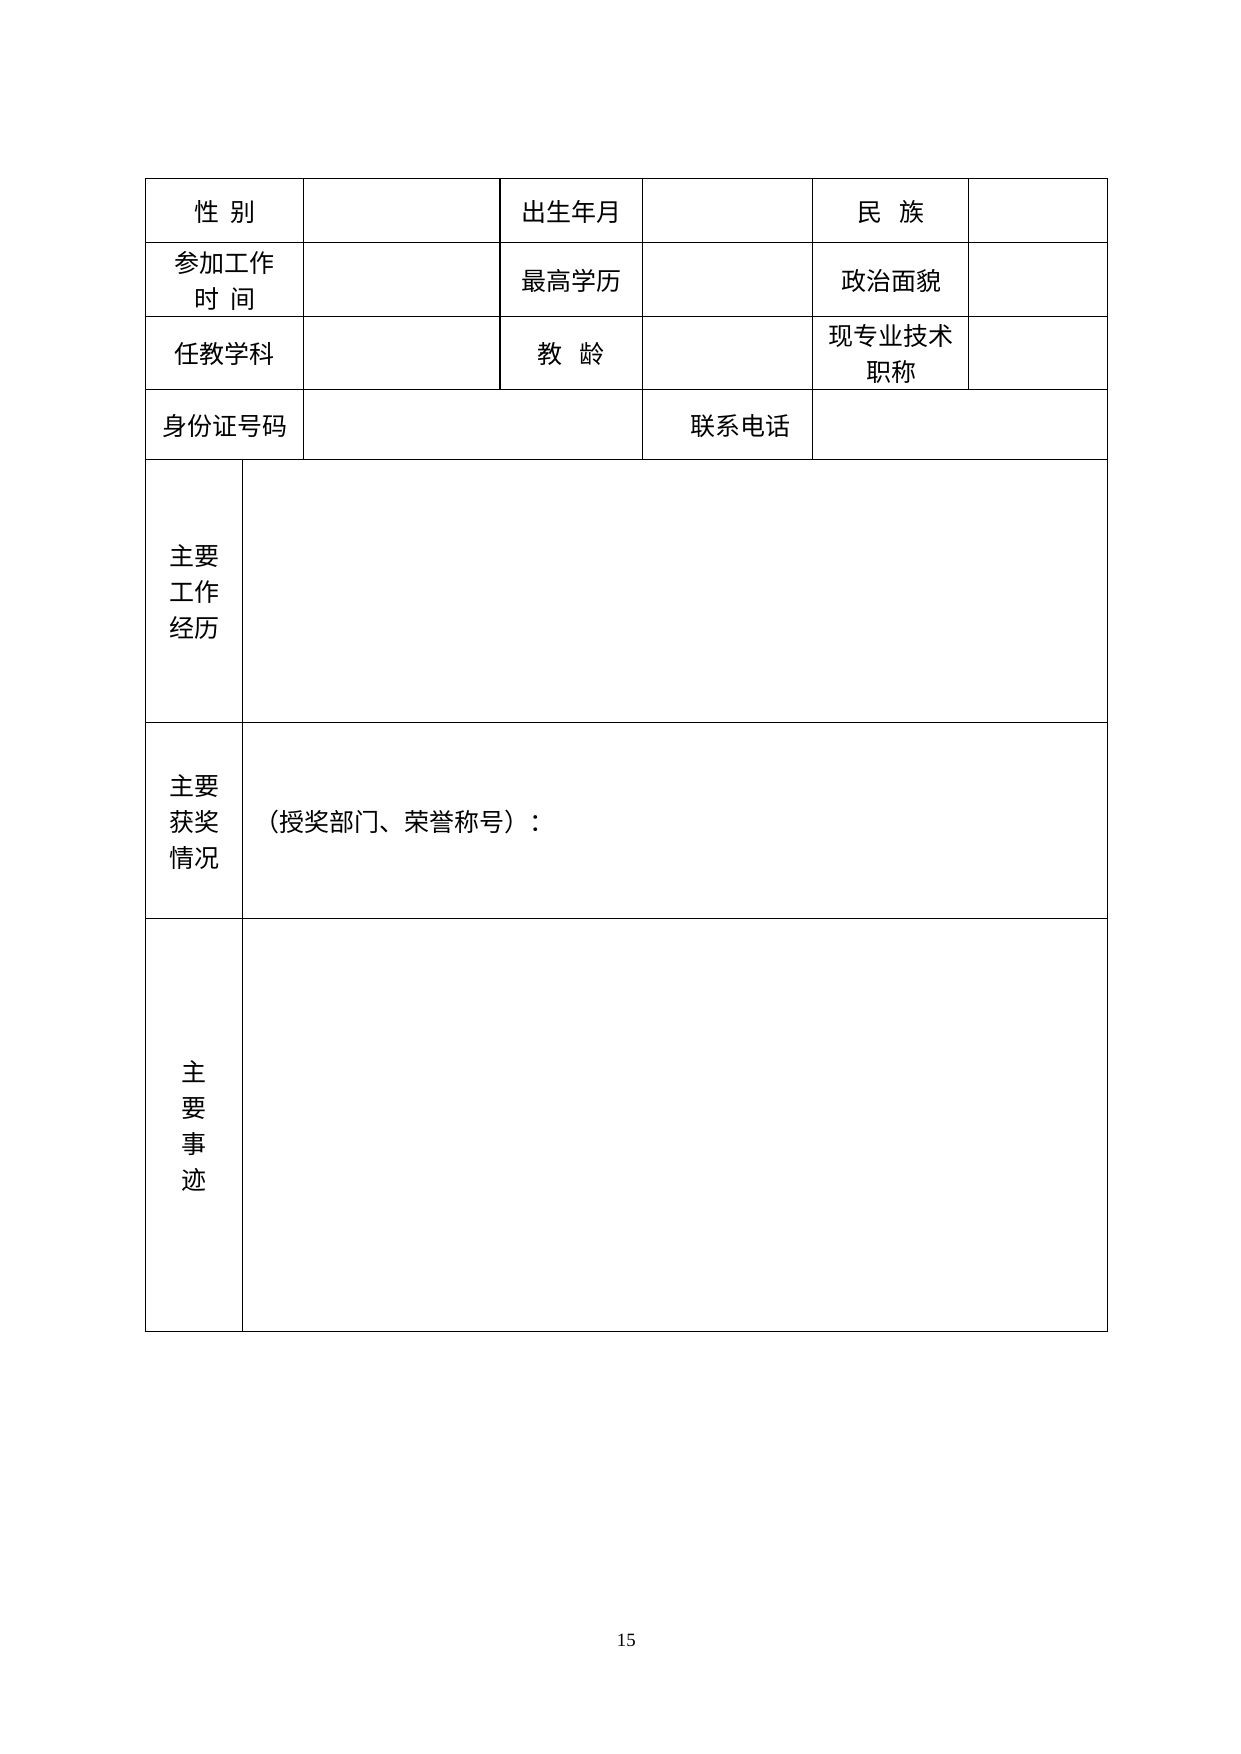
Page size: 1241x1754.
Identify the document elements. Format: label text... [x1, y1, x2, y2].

table_cell 政治面貌 [813, 243, 968, 316]
table_cell [643, 243, 812, 316]
table_cell 性 别 [146, 179, 303, 242]
table_cell 最高学历 [501, 243, 642, 316]
table_cell 民 族 [813, 179, 968, 242]
table_cell 任教学科 [146, 317, 303, 389]
table_cell 现专业技术职称 [813, 317, 968, 389]
table_cell [643, 179, 812, 242]
table_cell 主 要 事 迹 [146, 919, 242, 1331]
table_cell 主要 工作 经历 [146, 460, 242, 722]
table_cell [969, 317, 1107, 389]
table_cell [969, 179, 1107, 242]
table_cell [304, 179, 499, 242]
table_cell [969, 243, 1107, 316]
table_cell 教 龄 [501, 317, 642, 389]
table_cell [304, 390, 642, 458]
table_cell 联系电话 [643, 390, 812, 458]
table_cell [304, 317, 499, 389]
table_cell 出生年月 [501, 179, 642, 242]
table_cell [243, 460, 1107, 722]
table_cell [813, 390, 1107, 458]
table_cell 参加工作 时 间 [146, 243, 303, 316]
table_cell [643, 317, 812, 389]
table_cell [304, 243, 499, 316]
table_cell 主要 获奖 情况 [146, 723, 242, 918]
table_cell [243, 919, 1107, 1331]
table_cell 身份证号码 [146, 390, 303, 458]
table_cell （授奖部门、荣誉称号）： [243, 723, 1107, 918]
